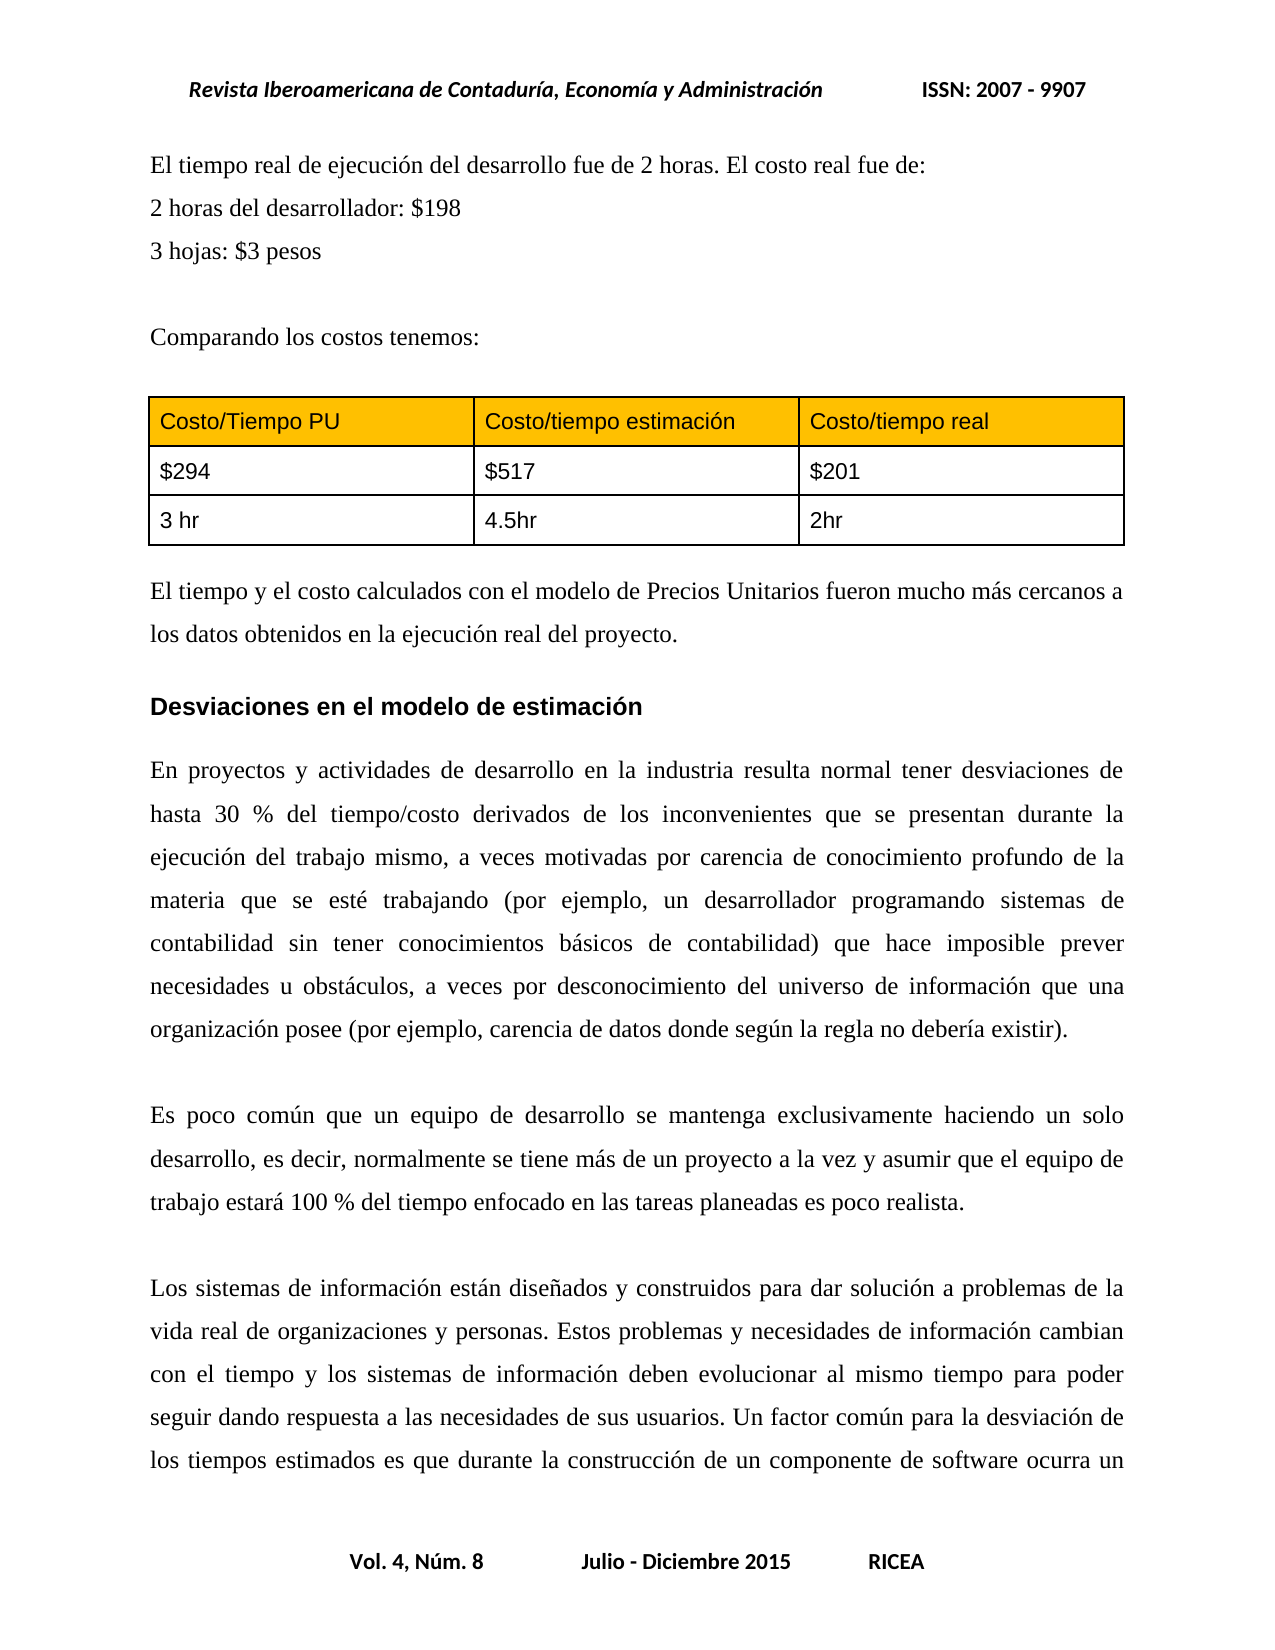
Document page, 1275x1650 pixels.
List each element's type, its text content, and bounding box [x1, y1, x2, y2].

text Comparando los costos tenemos: [150, 322, 1125, 351]
text Desviaciones en el modelo de estimación [150, 692, 1125, 721]
table_cell $294 [150, 447, 473, 494]
table_cell 4.5hr [475, 496, 798, 544]
text Es poco común que un equipo de desarrollo se mantenga exclusivamente haciendo un solo desarrollo, es decir, normalmente se tiene más de un proyecto a la vez y asumir que el equipo de trabajo estará 100 % del tiempo enfocado en las tareas planeadas es poco realista. [150, 1101, 1125, 1216]
table_cell $517 [475, 447, 798, 494]
text El tiempo real de ejecución del desarrollo fue de 2 horas. El costo real fue de: [150, 150, 1125, 179]
table_header Costo/Tiempo PU [150, 398, 473, 445]
text En proyectos y actividades de desarrollo en la industria resulta normal tener desviaciones de hasta 30 % del tiempo/costo derivados de los inconvenientes que se presentan durante la ejecución del trabajo mismo, a veces motivadas por carencia de conocimiento profundo de la materia que se esté trabajando (por ejemplo, un desarrollador programando sistemas de contabilidad sin tener conocimientos básicos de contabilidad) que hace imposible prever necesidades u obstáculos, a veces por desconocimiento del universo de información que una organización posee (por ejemplo, carencia de datos donde según la regla no debería existir). [150, 756, 1125, 1043]
table_cell $201 [800, 447, 1123, 494]
text 2 horas del desarrollador: $198 [150, 193, 1125, 222]
table_cell 2hr [800, 496, 1123, 544]
table_header Costo/tiempo estimación [475, 398, 798, 445]
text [150, 1273, 1125, 1474]
table_cell 3 hr [150, 496, 473, 544]
text El tiempo y el costo calculados con el modelo de Precios Unitarios fueron mucho más cercanos a los datos obtenidos en la ejecución real del proyecto. [150, 576, 1125, 648]
text 3 hojas: $3 pesos [150, 236, 1125, 265]
table_header Costo/tiempo real [800, 398, 1123, 445]
